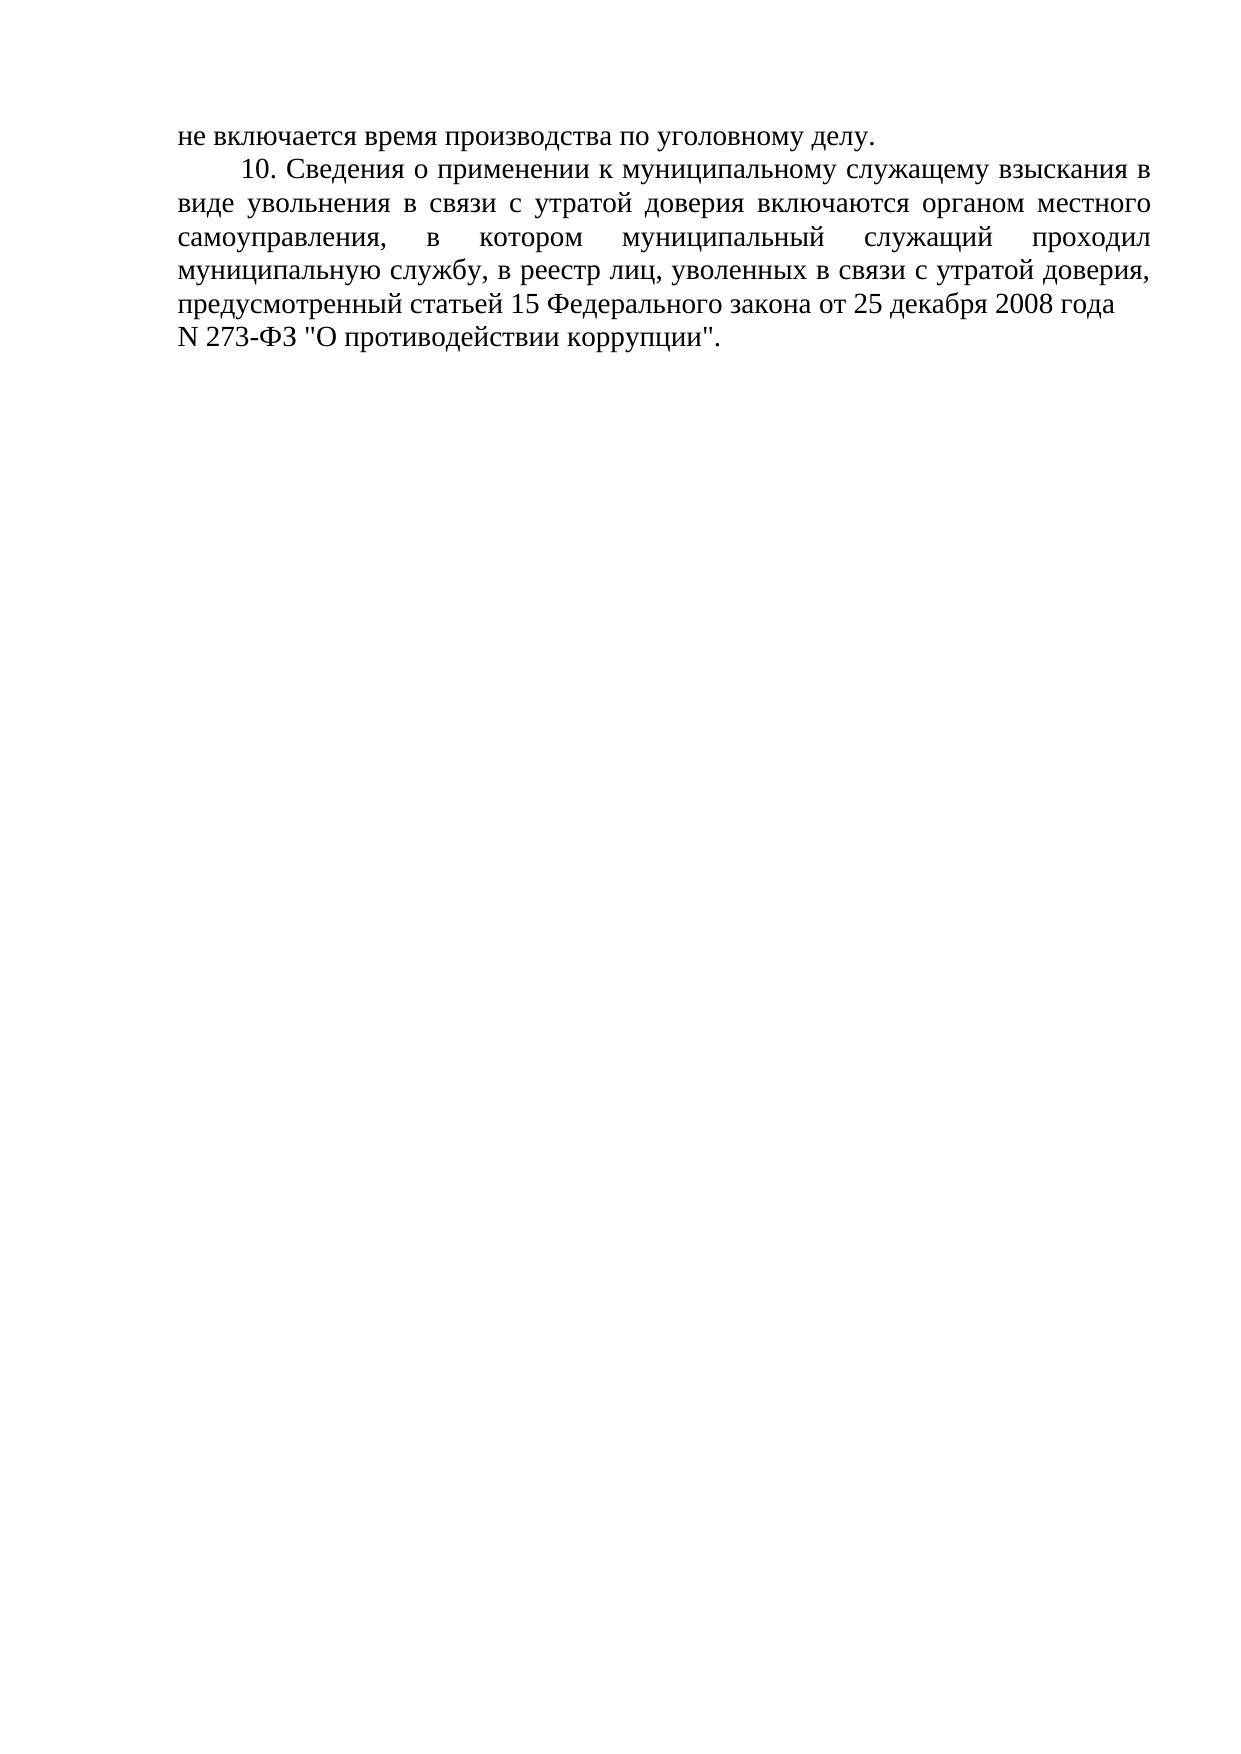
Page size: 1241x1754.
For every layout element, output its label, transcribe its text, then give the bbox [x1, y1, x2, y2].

text 10. Сведения о применении к муниципальному служащему взыскания в виде увольнения в связи с утратой доверия включаются органом местного самоуправления, в котором муниципальный служащий проходил муниципальную службу, в реестр лиц, уволенных в связи с утратой доверия, предусмотренный статьей 15 Федерального закона от 25 декабря 2008 года [177, 152, 1152, 319]
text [177, 118, 1152, 152]
text N 273-ФЗ "О противодействии коррупции". [177, 319, 1152, 353]
